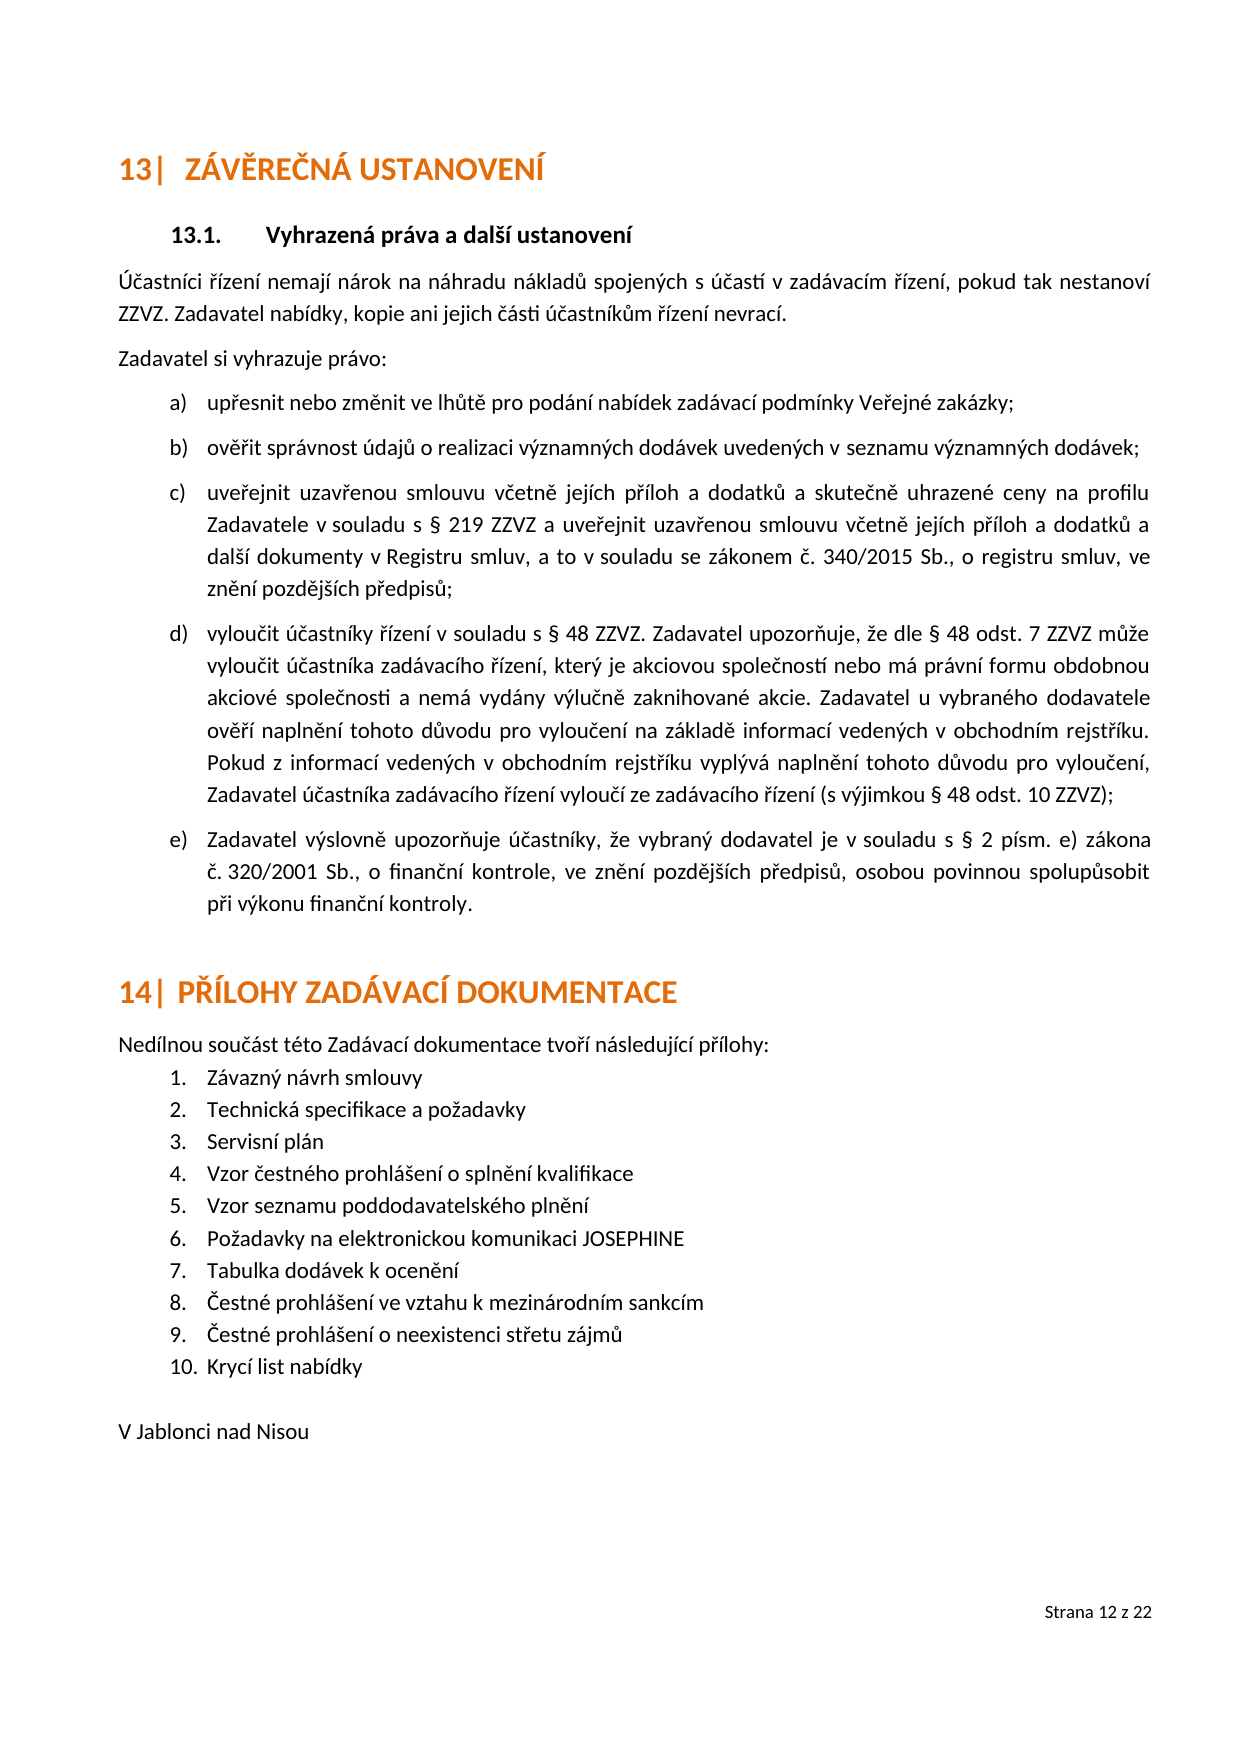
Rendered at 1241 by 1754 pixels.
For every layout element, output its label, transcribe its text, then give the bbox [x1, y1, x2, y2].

subtitle Vyhrazená práva a další ustanovení [170, 219, 1152, 250]
text Čestné prohlášení ve vztahu k mezinárodním sankcím [169, 1288, 1152, 1316]
text V Jablonci nad Nisou [118, 1417, 1152, 1445]
text Zadavatel si vyhrazuje právo: [118, 344, 1152, 372]
text ověřit správnost údajů o realizaci významných dodávek uvedených v seznamu významných dodávek; [169, 433, 1152, 461]
text Čestné prohlášení o neexistenci střetu zájmů [169, 1320, 1152, 1348]
subtitle ZÁVĚREČNÁ USTANOVENÍ [118, 148, 1152, 188]
text vyloučit účastníky řízení v souladu s § 48 ZZVZ. Zadavatel upozorňuje, že dle § 48 odst. 7 ZZVZ může vyloučit účastníka zadávacího řízení, který je akciovou společností nebo má právní formu obdobnou akciové společnosti a nemá vydány výlučně zaknihované akcie. Zadavatel u vybraného dodavatele ověří naplnění tohoto důvodu pro vyloučení na základě informací vedených v obchodním rejstříku. Pokud z informací vedených v obchodním rejstříku vyplývá naplnění tohoto důvodu pro vyloučení, Zadavatel účastníka zadávacího řízení vyloučí ze zadávacího řízení (s výjimkou § 48 odst. 10 ZZVZ); [169, 619, 1152, 808]
list Závazný návrh smlouvy [169, 1063, 1152, 1091]
text Tabulka dodávek k ocenění [169, 1256, 1152, 1284]
list upřesnit nebo změnit ve lhůtě pro podání nabídek zadávací podmínky Veřejné zakázky; [169, 388, 1152, 417]
text Zadavatel výslovně upozorňuje účastníky, že vybraný dodavatel je v souladu s § 2 písm. e) zákona č. 320/2001 Sb., o finanční kontrole, ve znění pozdějších předpisů, osobou povinnou spolupůsobit při výkonu finanční kontroly. [169, 825, 1152, 917]
text Vzor čestného prohlášení o splnění kvalifikace [169, 1159, 1152, 1187]
text Vzor seznamu poddodavatelského plnění [169, 1192, 1152, 1219]
text Požadavky na elektronickou komunikaci JOSEPHINE [169, 1224, 1152, 1252]
text Technická specifikace a požadavky [169, 1095, 1152, 1123]
text Krycí list nabídky [169, 1352, 1152, 1381]
subtitle PŘÍLOHY ZADÁVACÍ DOKUMENTACE [118, 971, 1152, 1012]
text Účastníci řízení nemají nárok na náhradu nákladů spojených s účastí v zadávacím řízení, pokud tak nestanoví ZZVZ. Zadavatel nabídky, kopie ani jejich části účastníkům řízení nevrací. [118, 267, 1152, 327]
text Nedílnou součást této Zadávací dokumentace tvoří následující přílohy: [118, 1031, 1152, 1059]
text Servisní plán [169, 1127, 1152, 1155]
text uveřejnit uzavřenou smlouvu včetně jejích příloh a dodatků a skutečně uhrazené ceny na profilu Zadavatele v souladu s § 219 ZZVZ a uveřejnit uzavřenou smlouvu včetně jejích příloh a dodatků a další dokumenty v Registru smluv, a to v souladu se zákonem č. 340/2015 Sb., o registru smluv, ve znění pozdějších předpisů; [169, 478, 1152, 602]
